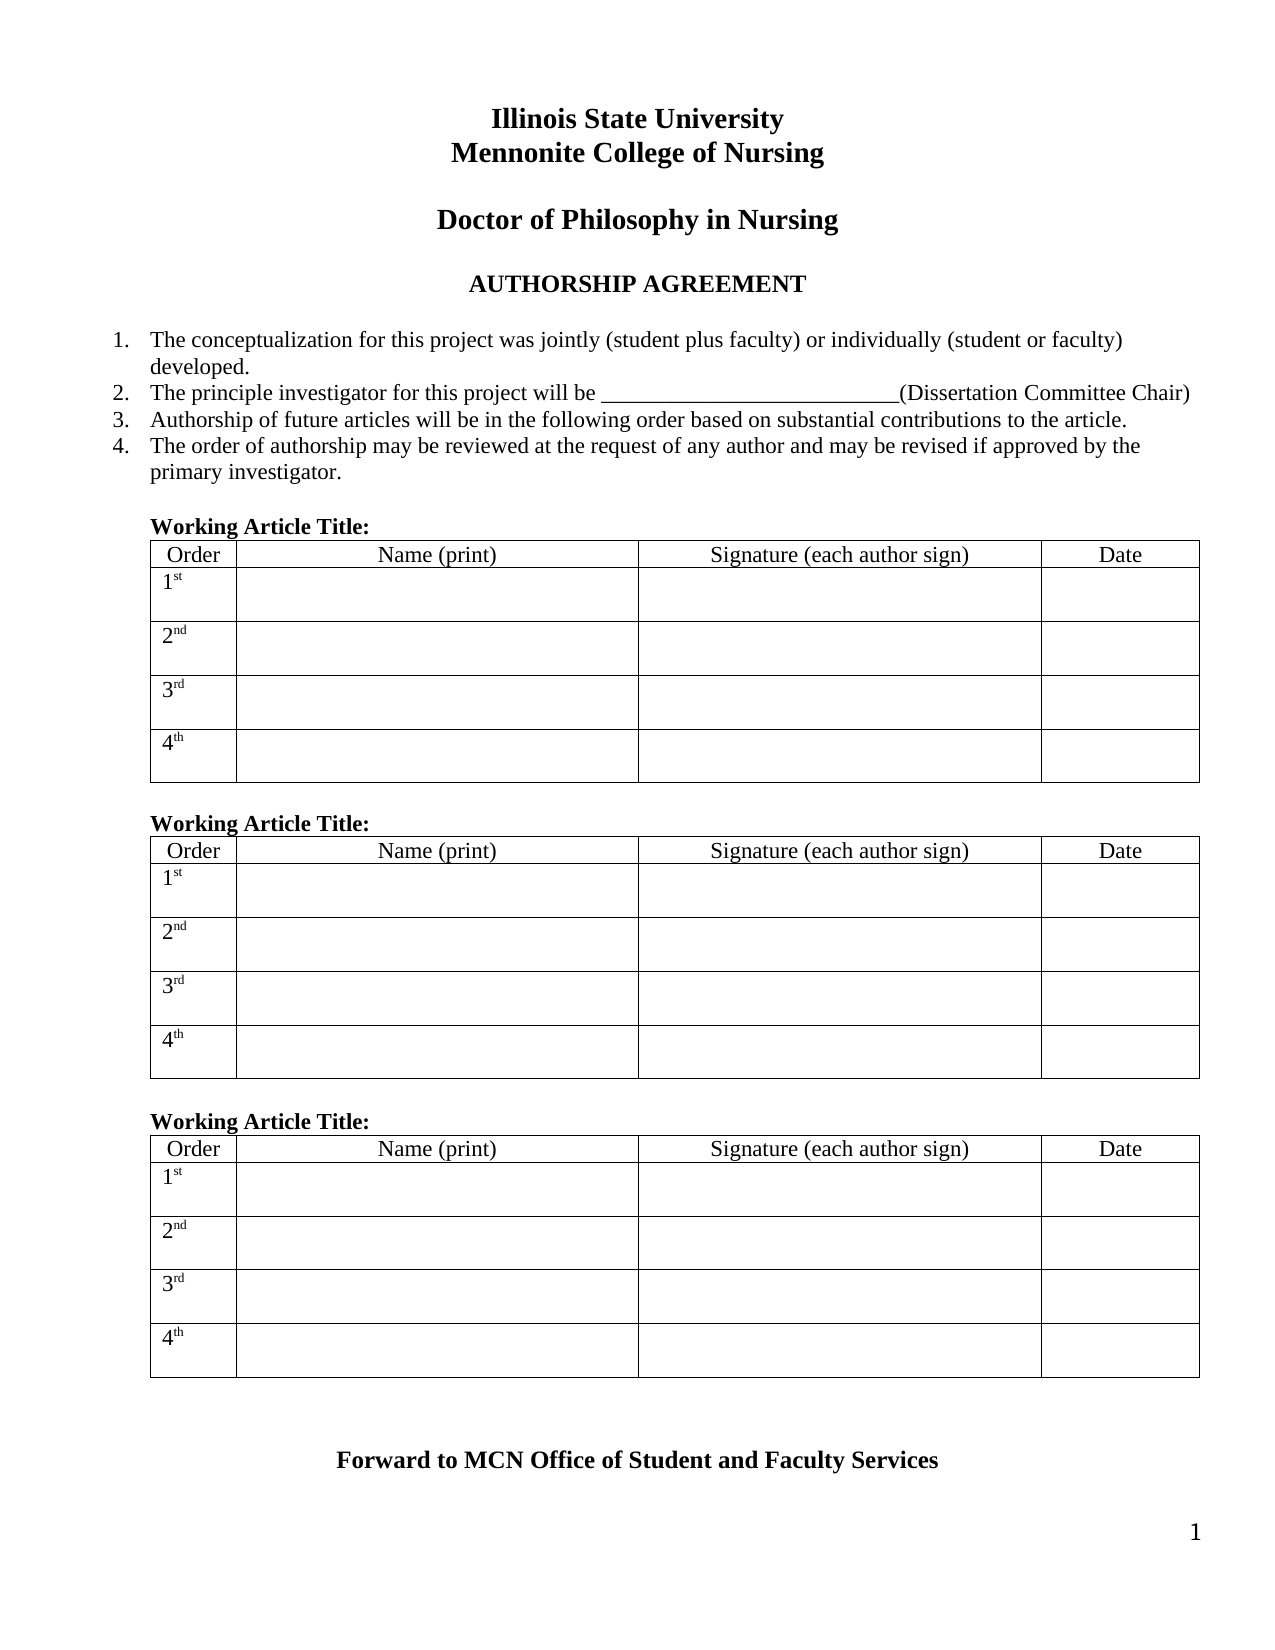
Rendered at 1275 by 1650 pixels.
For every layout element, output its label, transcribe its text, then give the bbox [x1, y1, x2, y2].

table_cell [237, 1163, 638, 1216]
table_cell [1042, 864, 1199, 917]
table_header Signature (each author sign) [639, 1136, 1041, 1162]
text AUTHORSHIP AGREEMENT [75, 269, 1200, 298]
table_cell [639, 676, 1041, 728]
list The order of authorship may be reviewed at the request of any author and may be revised if approved by the primary investigator. [112, 432, 1200, 485]
table_cell [237, 1026, 638, 1078]
table_header Date [1042, 1136, 1199, 1162]
list The principle investigator for this project will be __________________________(Dissertation Committee Chair) [112, 379, 1200, 406]
text Forward to MCN Office of Student and Faculty Services [75, 1445, 1200, 1474]
table_cell [1042, 568, 1199, 621]
table_cell 3rd [151, 972, 236, 1024]
table_header Name (print) [237, 541, 638, 567]
table_header Signature (each author sign) [639, 541, 1041, 567]
table_cell 2nd [151, 622, 236, 675]
table_cell [1042, 972, 1199, 1024]
table_cell [639, 1324, 1041, 1377]
table_cell [237, 864, 638, 917]
table_cell [639, 918, 1041, 971]
table_cell 4th [151, 1026, 236, 1078]
text Working Article Title: [150, 513, 1200, 540]
table_cell 2nd [151, 918, 236, 971]
table_cell [639, 730, 1041, 782]
table_cell [639, 864, 1041, 917]
table_cell [639, 1270, 1041, 1323]
table_header Date [1042, 541, 1199, 567]
table_cell [237, 730, 638, 782]
table_cell [237, 972, 638, 1024]
text Doctor of Philosophy in Nursing [75, 202, 1200, 236]
table_cell [237, 1324, 638, 1377]
table_cell 1st [151, 864, 236, 917]
table_cell [1042, 1163, 1199, 1216]
table_cell [639, 1217, 1041, 1269]
table_cell [639, 972, 1041, 1024]
table_header Name (print) [237, 1136, 638, 1162]
table_cell [237, 918, 638, 971]
table_cell [1042, 622, 1199, 675]
text Mennonite College of Nursing [75, 135, 1200, 168]
table_cell 2nd [151, 1217, 236, 1269]
table_cell [1042, 1217, 1199, 1269]
table_cell [639, 622, 1041, 675]
table_cell [237, 568, 638, 621]
table_header Order [151, 1136, 236, 1162]
table_cell [1042, 1026, 1199, 1078]
table_cell 3rd [151, 1270, 236, 1323]
table_cell [1042, 918, 1199, 971]
table_cell [1042, 1270, 1199, 1323]
table_cell [1042, 730, 1199, 782]
table_header Order [151, 541, 236, 567]
table_cell [1042, 1324, 1199, 1377]
table_cell 1st [151, 568, 236, 621]
list The conceptualization for this project was jointly (student plus faculty) or individually (student or faculty) developed. [112, 327, 1200, 379]
table_cell 4th [151, 730, 236, 782]
table_header Signature (each author sign) [639, 837, 1041, 863]
list Authorship of future articles will be in the following order based on substantial contributions to the article. [112, 406, 1200, 432]
table_cell [639, 568, 1041, 621]
table_cell [237, 1270, 638, 1323]
table_cell 4th [151, 1324, 236, 1377]
table_header Date [1042, 837, 1199, 863]
table_cell [639, 1026, 1041, 1078]
table_cell 1st [151, 1163, 236, 1216]
table_cell [237, 676, 638, 728]
text Working Article Title: [150, 809, 1200, 836]
table_header Name (print) [237, 837, 638, 863]
text Working Article Title: [150, 1108, 1200, 1134]
table_header Order [151, 837, 236, 863]
table_cell [1042, 676, 1199, 728]
table_cell [237, 1217, 638, 1269]
table_cell [237, 622, 638, 675]
table_cell 3rd [151, 676, 236, 728]
text Illinois State University [75, 101, 1200, 135]
table_cell [639, 1163, 1041, 1216]
